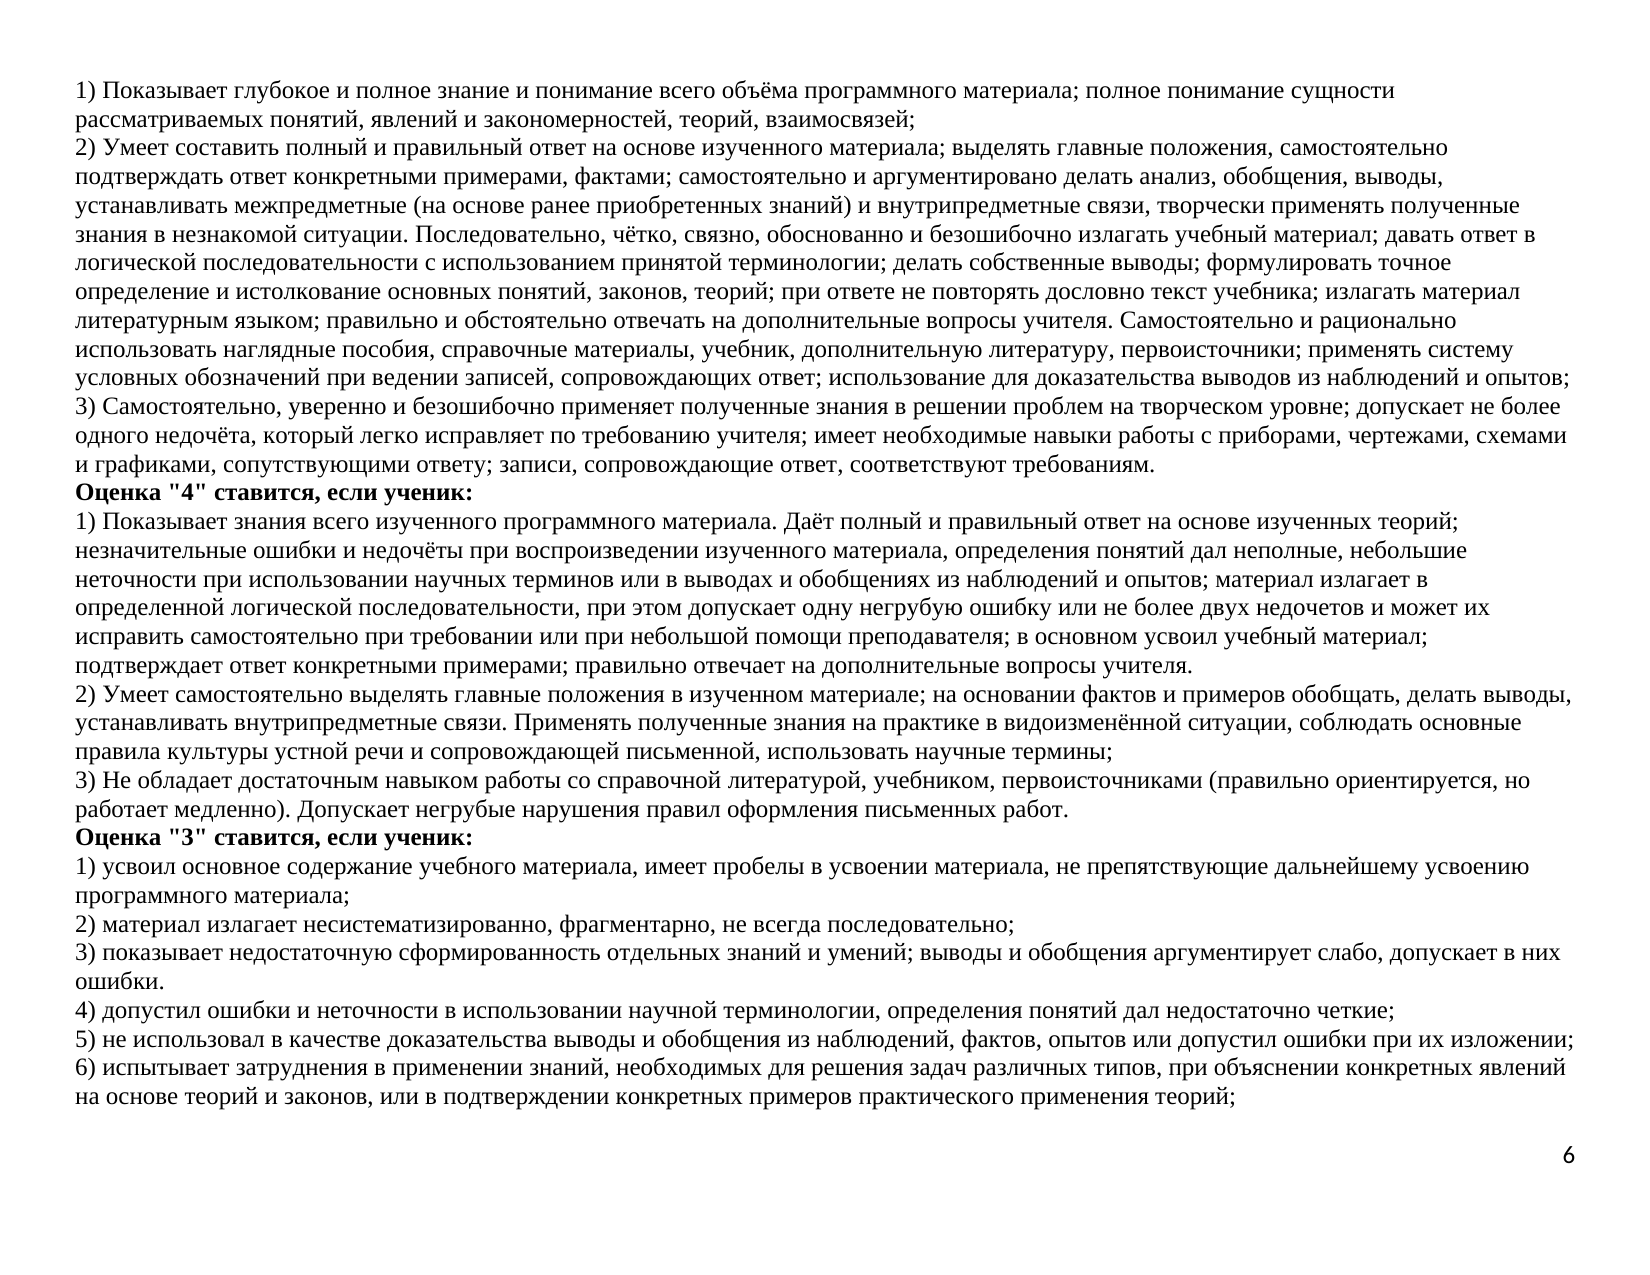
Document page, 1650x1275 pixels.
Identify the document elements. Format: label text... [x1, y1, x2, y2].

text 3) показывает недостаточную сформированность отдельных знаний и умений; выводы и обобщения аргументирует слабо, допускает в них ошибки. [75, 937, 1575, 995]
text 3) Не обладает достаточным навыком работы со справочной литературой, учебником, первоисточниками (правильно ориентируется, но работает медленно). Допускает негрубые нарушения правил оформления письменных работ. [75, 765, 1575, 822]
text Оценка "4" ставится, если ученик: [75, 477, 1575, 506]
text 2) Умеет самостоятельно выделять главные положения в изученном материале; на основании фактов и примеров обобщать, делать выводы, устанавливать внутрипредметные связи. Применять полученные знания на практике в видоизменённой ситуации, соблюдать основные правила культуры устной речи и сопровождающей письменной, использовать научные термины; [75, 679, 1575, 765]
text 2) материал излагает несистематизированно, фрагментарно, не всегда последовательно; [75, 909, 1575, 937]
text Оценка "3" ставится, если ученик: [75, 822, 1575, 851]
text 1) Показывает знания всего изученного программного материала. Даёт полный и правильный ответ на основе изученных теорий; незначительные ошибки и недочёты при воспроизведении изученного материала, определения понятий дал неполные, небольшие неточности при использовании научных терминов или в выводах и обобщениях из наблюдений и опытов; материал излагает в определенной логической последовательности, при этом допускает одну негрубую ошибку или не более двух недочетов и может их исправить самостоятельно при требовании или при небольшой помощи преподавателя; в основном усвоил учебный материал; подтверждает ответ конкретными примерами; правильно отвечает на дополнительные вопросы учителя. [75, 506, 1575, 679]
text 4) допустил ошибки и неточности в использовании научной терминологии, определения понятий дал недостаточно четкие; [75, 995, 1575, 1024]
text 5) не использовал в качестве доказательства выводы и обобщения из наблюдений, фактов, опытов или допустил ошибки при их изложении; [75, 1024, 1575, 1052]
text 1) усвоил основное содержание учебного материала, имеет пробелы в усвоении материала, не препятствующие дальнейшему усвоению программного материала; [75, 851, 1575, 909]
text 6) испытывает затруднения в применении знаний, необходимых для решения задач различных типов, при объяснении конкретных явлений на основе теорий и законов, или в подтверждении конкретных примеров практического применения теорий; [75, 1052, 1575, 1110]
text 2) Умеет составить полный и правильный ответ на основе изученного материала; выделять главные положения, самостоятельно подтверждать ответ конкретными примерами, фактами; самостоятельно и аргументировано делать анализ, обобщения, выводы, устанавливать межпредметные (на основе ранее приобретенных знаний) и внутрипредметные связи, творчески применять полученные знания в незнакомой ситуации. Последовательно, чётко, связно, обоснованно и безошибочно излагать учебный материал; давать ответ в логической последовательности с использованием принятой терминологии; делать собственные выводы; формулировать точное определение и истолкование основных понятий, законов, теорий; при ответе не повторять дословно текст учебника; излагать материал литературным языком; правильно и обстоятельно отвечать на дополнительные вопросы учителя. Самостоятельно и рационально использовать наглядные пособия, справочные материалы, учебник, дополнительную литературу, первоисточники; применять систему условных обозначений при ведении записей, сопровождающих ответ; использование для доказательства выводов из наблюдений и опытов; [75, 132, 1575, 391]
text 1) Показывает глубокое и полное знание и понимание всего объёма программного материала; полное понимание сущности рассматриваемых понятий, явлений и закономерностей, теорий, взаимосвязей; [75, 75, 1575, 132]
text 3) Самостоятельно, уверенно и безошибочно применяет полученные знания в решении проблем на творческом уровне; допускает не более одного недочёта, который легко исправляет по требованию учителя; имеет необходимые навыки работы с приборами, чертежами, схемами и графиками, сопутствующими ответу; записи, сопровождающие ответ, соответствуют требованиям. [75, 391, 1575, 477]
